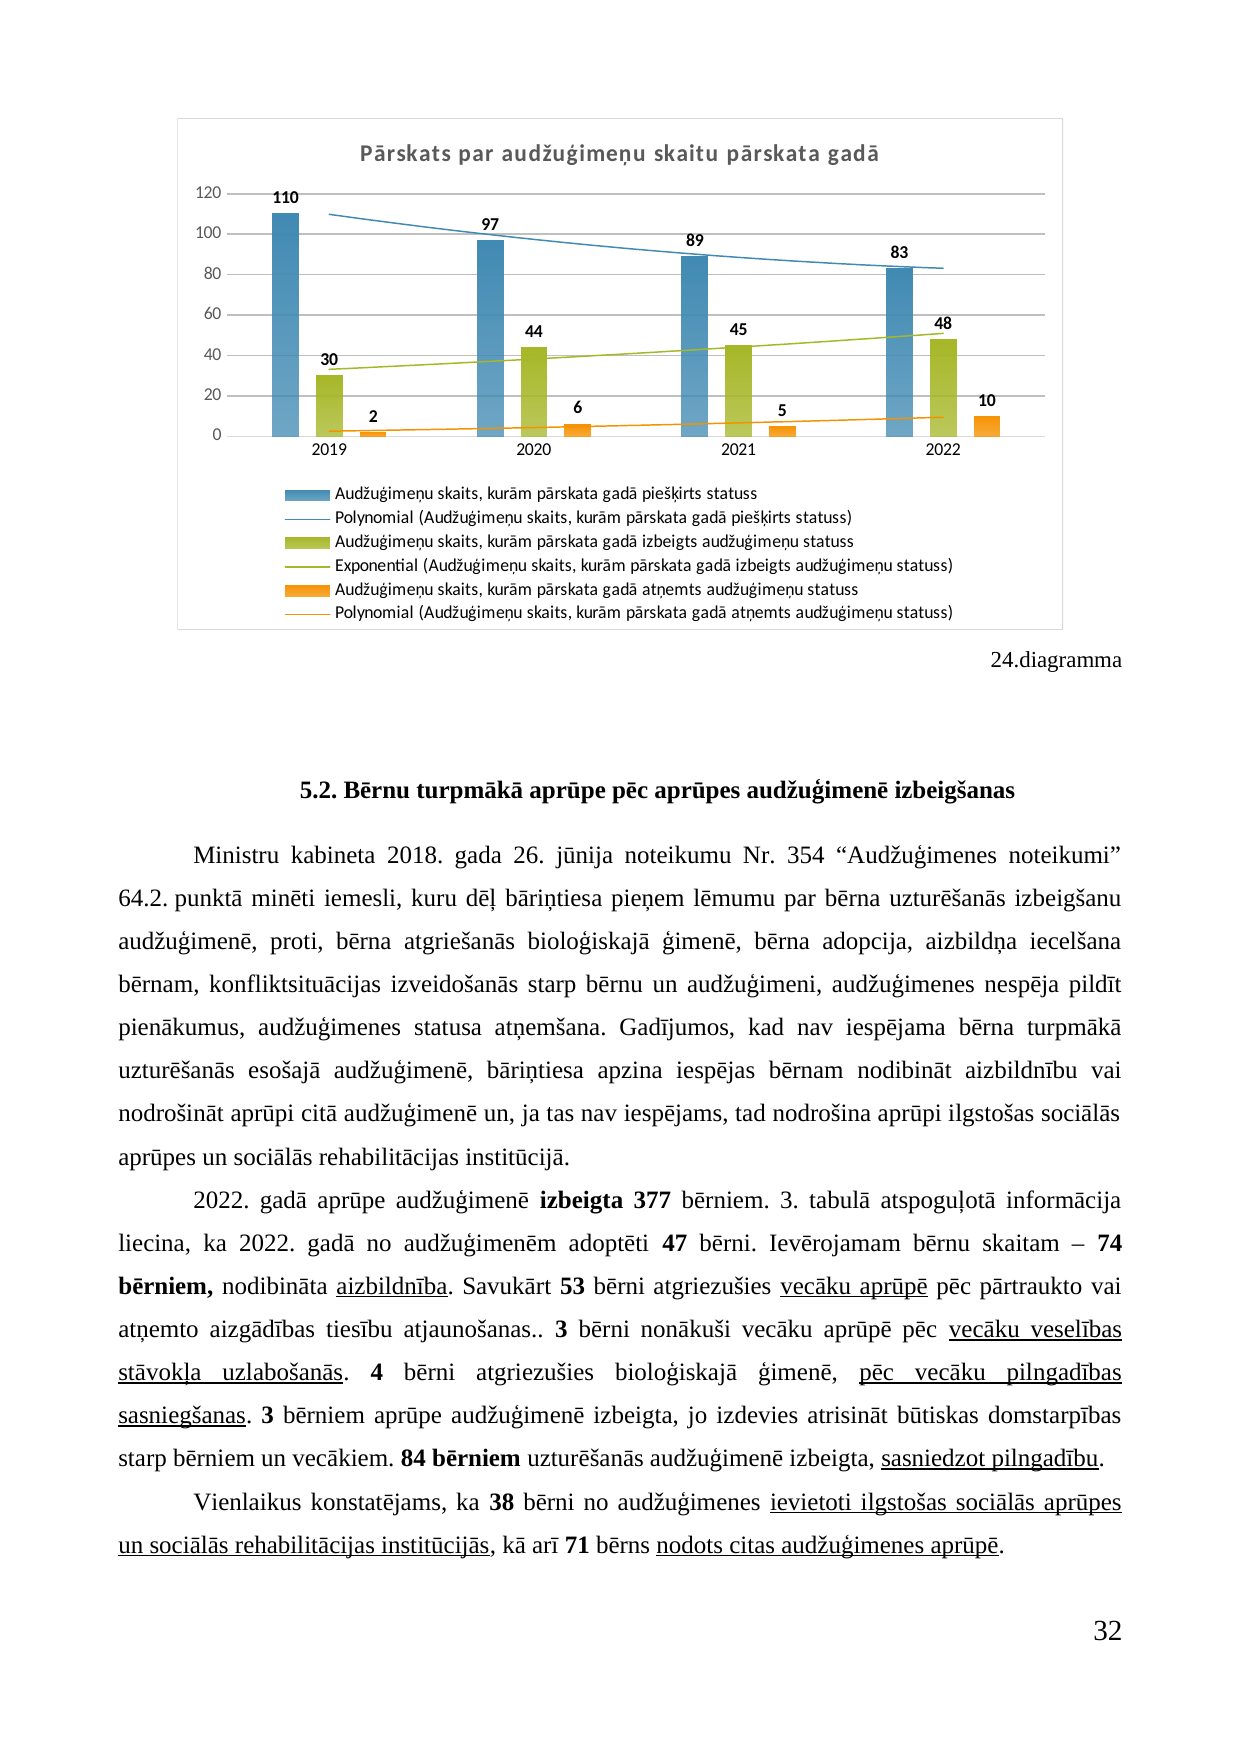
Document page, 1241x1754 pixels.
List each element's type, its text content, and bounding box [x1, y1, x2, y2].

text 24.diagramma [643, 646, 1122, 672]
text Ministru kabineta 2018. gada 26. jūnija noteikumu Nr. 354 “Audžuģimenes noteikumi” 64.2. punktā minēti iemesli, kuru dēļ bāriņtiesa pieņem lēmumu par bērna uzturēšanās izbeigšanu audžuģimenē, proti, bērna atgriešanās bioloģiskajā ģimenē, bērna adopcija, aizbildņa iecelšana bērnam, konfliktsituācijas izveidošanās starp bērnu un audžuģimeni, audžuģimenes nespēja pildīt pienākumus, audžuģimenes statusa atņemšana. Gadījumos, kad nav iespējama bērna turpmākā uzturēšanās esošajā audžuģimenē, bāriņtiesa apzina iespējas bērnam nodibināt aizbildnību vai nodrošināt aprūpi citā audžuģimenē un, ja tas nav iespējams, tad nodrošina aprūpi ilgstošas sociālās aprūpes un sociālās rehabilitācijas institūcijā. [118, 840, 1122, 1170]
subtitle 5.2. Bērnu turpmākā aprūpe pēc aprūpes audžuģimenē izbeigšanas [118, 775, 1122, 804]
text Vienlaikus konstatējams, ka 38 bērni no audžuģimenes ievietoti ilgstošas sociālās aprūpes un sociālās rehabilitācijas institūcijās, kā arī 71 bērns nodots citas audžuģimenes aprūpē. [118, 1487, 1122, 1558]
text 2022. gadā aprūpe audžuģimenē izbeigta 377 bērniem. 3. tabulā atspoguļotā informācija liecina, ka 2022. gadā no audžuģimenēm adoptēti 47 bērni. Ievērojamam bērnu skaitam – 74 bērniem, nodibināta aizbildnība. Savukārt 53 bērni atgriezušies vecāku aprūpē pēc pārtraukto vai atņemto aizgādības tiesību atjaunošanas.. 3 bērni nonākuši vecāku aprūpē pēc vecāku veselības stāvokļa uzlabošanās. 4 bērni atgriezušies bioloģiskajā ģimenē, pēc vecāku pilngadības sasniegšanas. 3 bērniem aprūpe audžuģimenē izbeigta, jo izdevies atrisināt būtiskas domstarpības starp bērniem un vecākiem. 84 bērniem uzturēšanās audžuģimenē izbeigta, sasniedzot pilngadību. [118, 1185, 1122, 1472]
